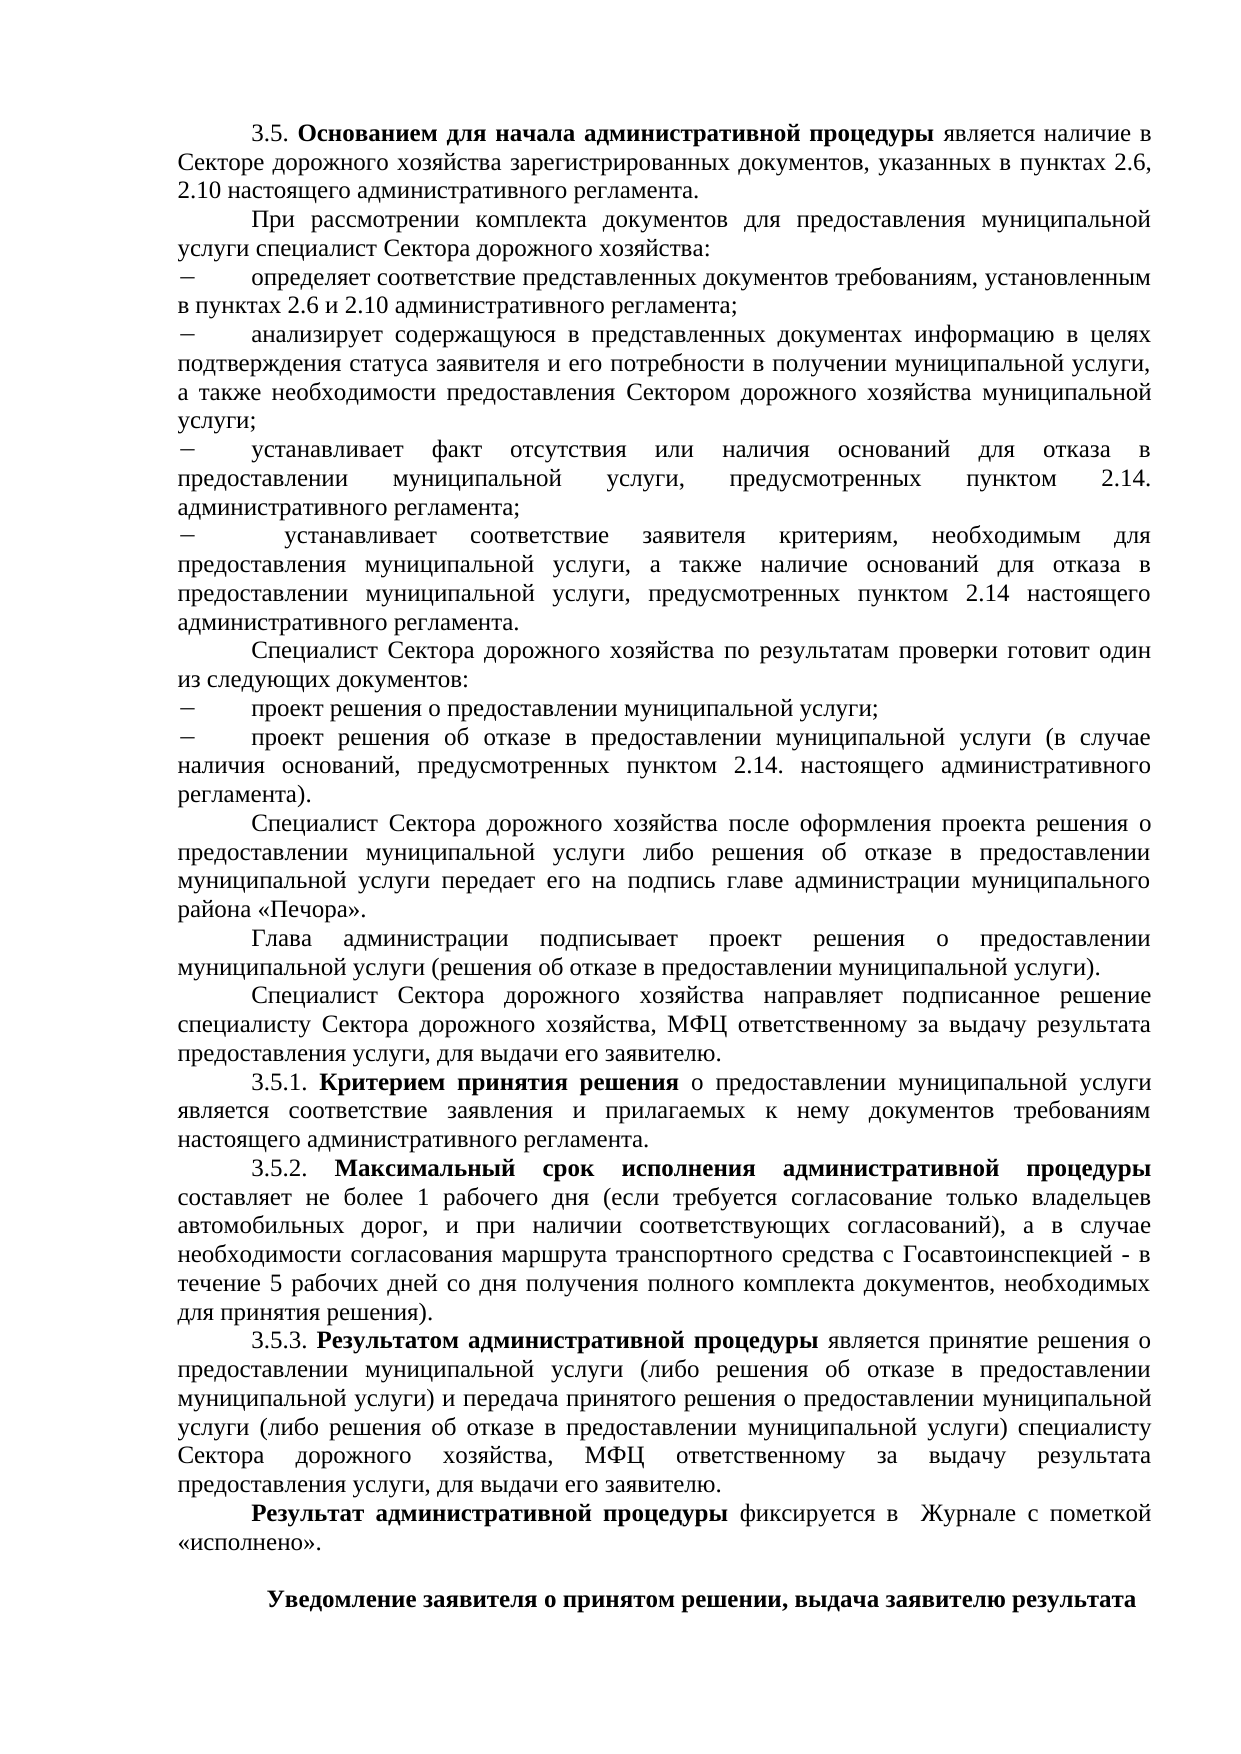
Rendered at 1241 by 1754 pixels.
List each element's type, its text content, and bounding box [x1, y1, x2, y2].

text Глава администрации подписывает проект решения о предоставлении муниципальной услуги (решения об отказе в предоставлении муниципальной услуги). [177, 923, 1152, 981]
text Специалист Сектора дорожного хозяйства по результатам проверки готовит один из следующих документов: [177, 636, 1152, 693]
text 3.5.2. Максимальный срок исполнения административной процедуры составляет не более 1 рабочего дня (если требуется согласование только владельцев автомобильных дорог, и при наличии соответствующих согласований), а в случае необходимости согласования маршрута транспортного средства с Госавтоинспекцией - в течение 5 рабочих дней со дня получения полного комплекта документов, необходимых для принятия решения). [177, 1153, 1152, 1326]
list анализирует содержащуюся в представленных документах информацию в целях подтверждения статуса заявителя и его потребности в получении муниципальной услуги, а также необходимости предоставления Сектором дорожного хозяйства муниципальной услуги; [177, 319, 1152, 434]
list проект решения о предоставлении муниципальной услуги; [177, 693, 1152, 722]
text 3.5. Основанием для начала административной процедуры является наличие в Секторе дорожного хозяйства зарегистрированных документов, указанных в пунктах 2.6, 2.10 настоящего административного регламента. [177, 118, 1152, 204]
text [177, 1584, 1152, 1613]
text Результат административной процедуры фиксируется в Журнале с пометкой «исполнено». [177, 1498, 1152, 1556]
text 3.5.3. Результатом административной процедуры является принятие решения о предоставлении муниципальной услуги (либо решения об отказе в предоставлении муниципальной услуги) и передача принятого решения о предоставлении муниципальной услуги (либо решения об отказе в предоставлении муниципальной услуги) специалисту Сектора дорожного хозяйства, МФЦ ответственному за выдачу результата предоставления услуги, для выдачи его заявителю. [177, 1326, 1152, 1498]
text Специалист Сектора дорожного хозяйства направляет подписанное решение специалисту Сектора дорожного хозяйства, МФЦ ответственному за выдачу результата предоставления услуги, для выдачи его заявителю. [177, 981, 1152, 1067]
text 3.5.1. Критерием принятия решения о предоставлении муниципальной услуги является соответствие заявления и прилагаемых к нему документов требованиям настоящего административного регламента. [177, 1067, 1152, 1153]
list проект решения об отказе в предоставлении муниципальной услуги (в случае наличия оснований, предусмотренных пунктом 2.14. настоящего административного регламента). [177, 722, 1152, 808]
list устанавливает факт отсутствия или наличия оснований для отказа в предоставлении муниципальной услуги, предусмотренных пунктом 2.14. административного регламента; [177, 434, 1152, 521]
text Специалист Сектора дорожного хозяйства после оформления проекта решения о предоставлении муниципальной услуги либо решения об отказе в предоставлении муниципальной услуги передает его на подпись главе администрации муниципального района «Печора». [177, 808, 1152, 923]
list определяет соответствие представленных документов требованиям, установленным в пунктах 2.6 и 2.10 административного регламента; [177, 262, 1152, 319]
list устанавливает соответствие заявителя критериям, необходимым для предоставления муниципальной услуги, а также наличие оснований для отказа в предоставлении муниципальной услуги, предусмотренных пунктом 2.14 настоящего административного регламента. [177, 521, 1152, 636]
text При рассмотрении комплекта документов для предоставления муниципальной услуги специалист Сектора дорожного хозяйства: [177, 204, 1152, 262]
